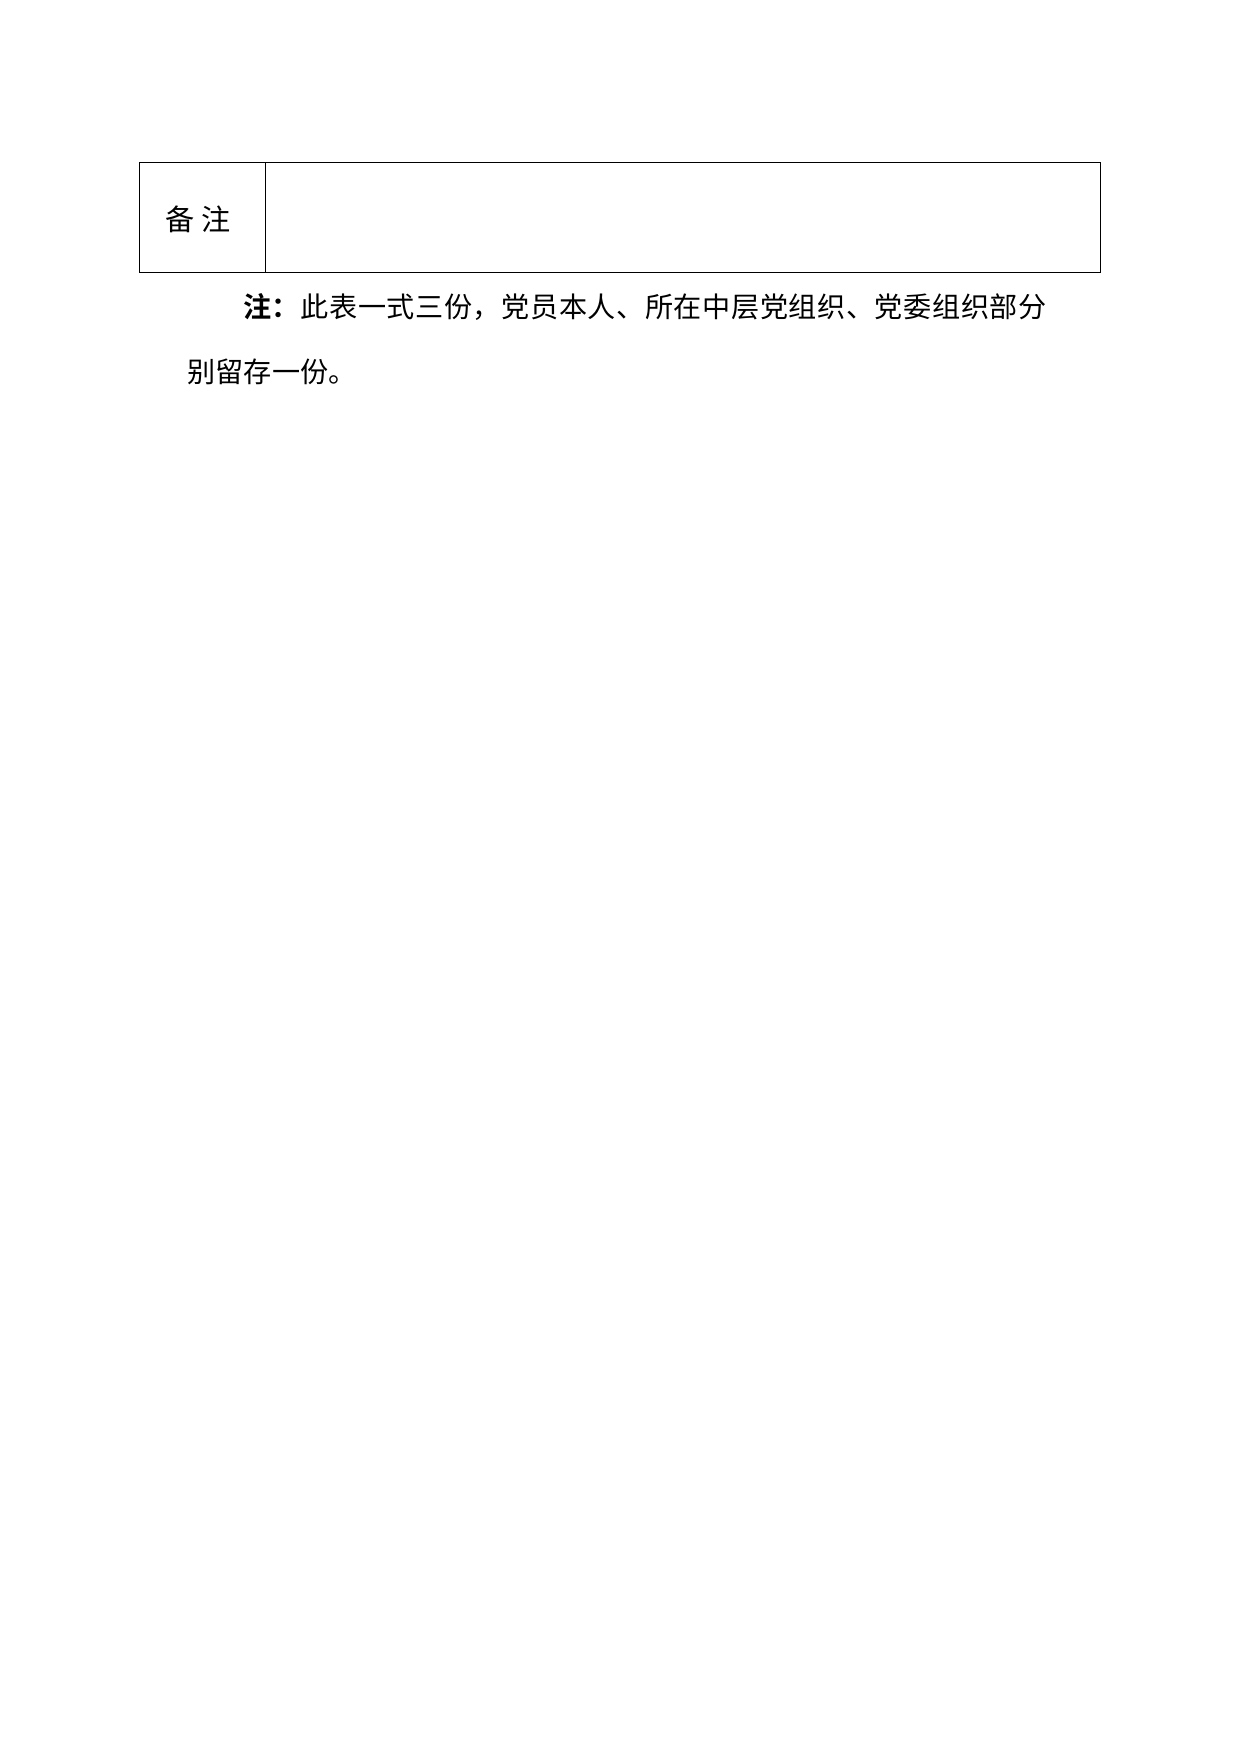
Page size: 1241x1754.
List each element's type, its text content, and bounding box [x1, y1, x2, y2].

table_cell [266, 163, 1100, 272]
text 注：此表一式三份，党员本人、所在中层党组织、党委组织部分别留存一份。 [187, 273, 1049, 403]
table_cell 备 注 [140, 163, 265, 272]
